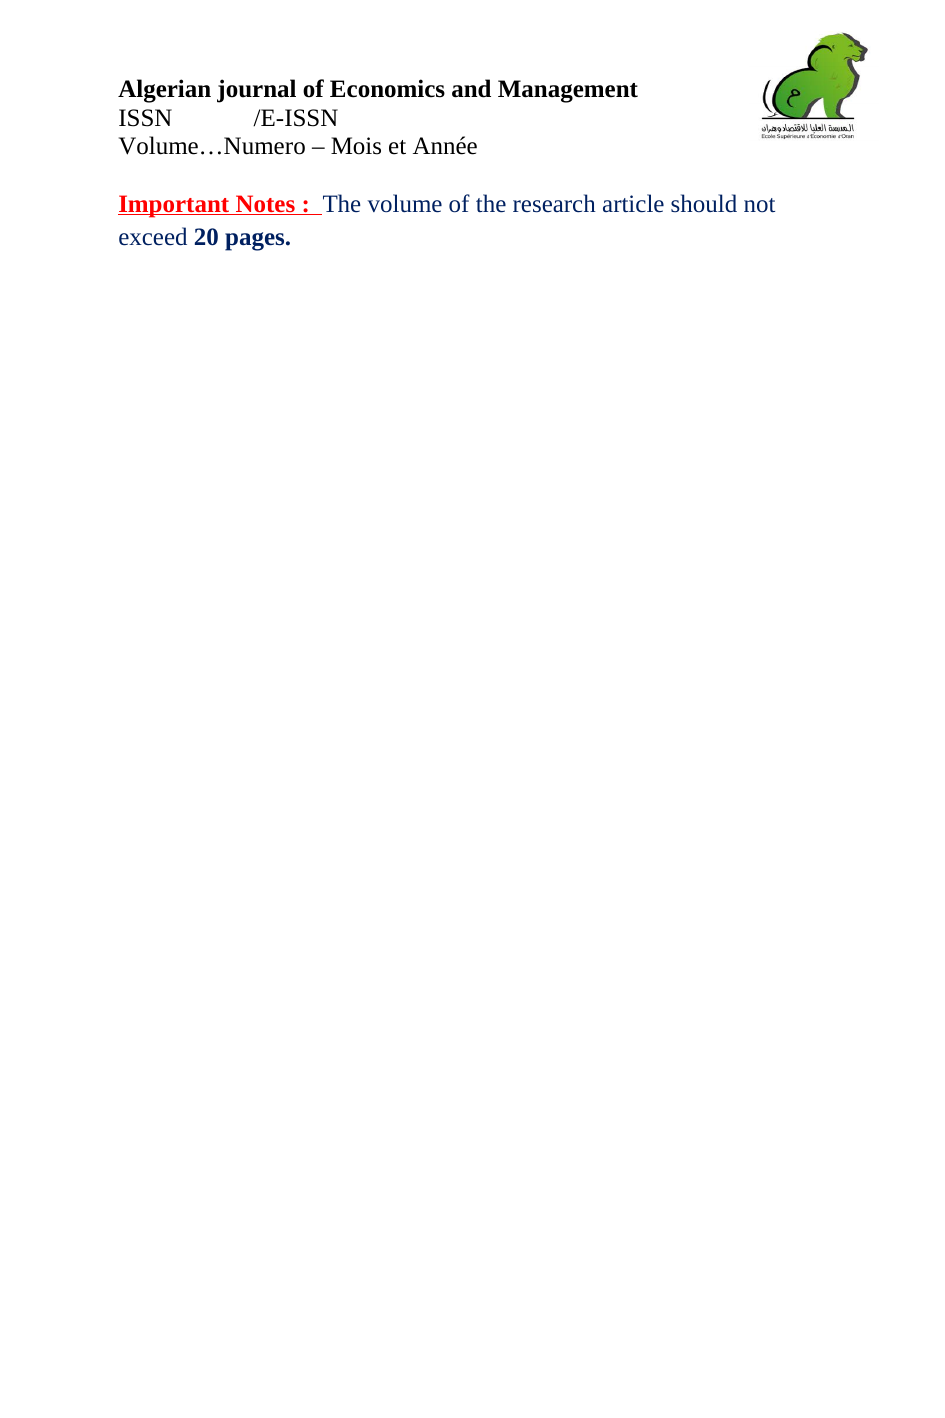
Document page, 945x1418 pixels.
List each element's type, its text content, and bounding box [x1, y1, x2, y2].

text Important Notes : The volume of the research article should not exceed 20 pages. [118, 189, 827, 251]
picture [749, 31, 879, 141]
